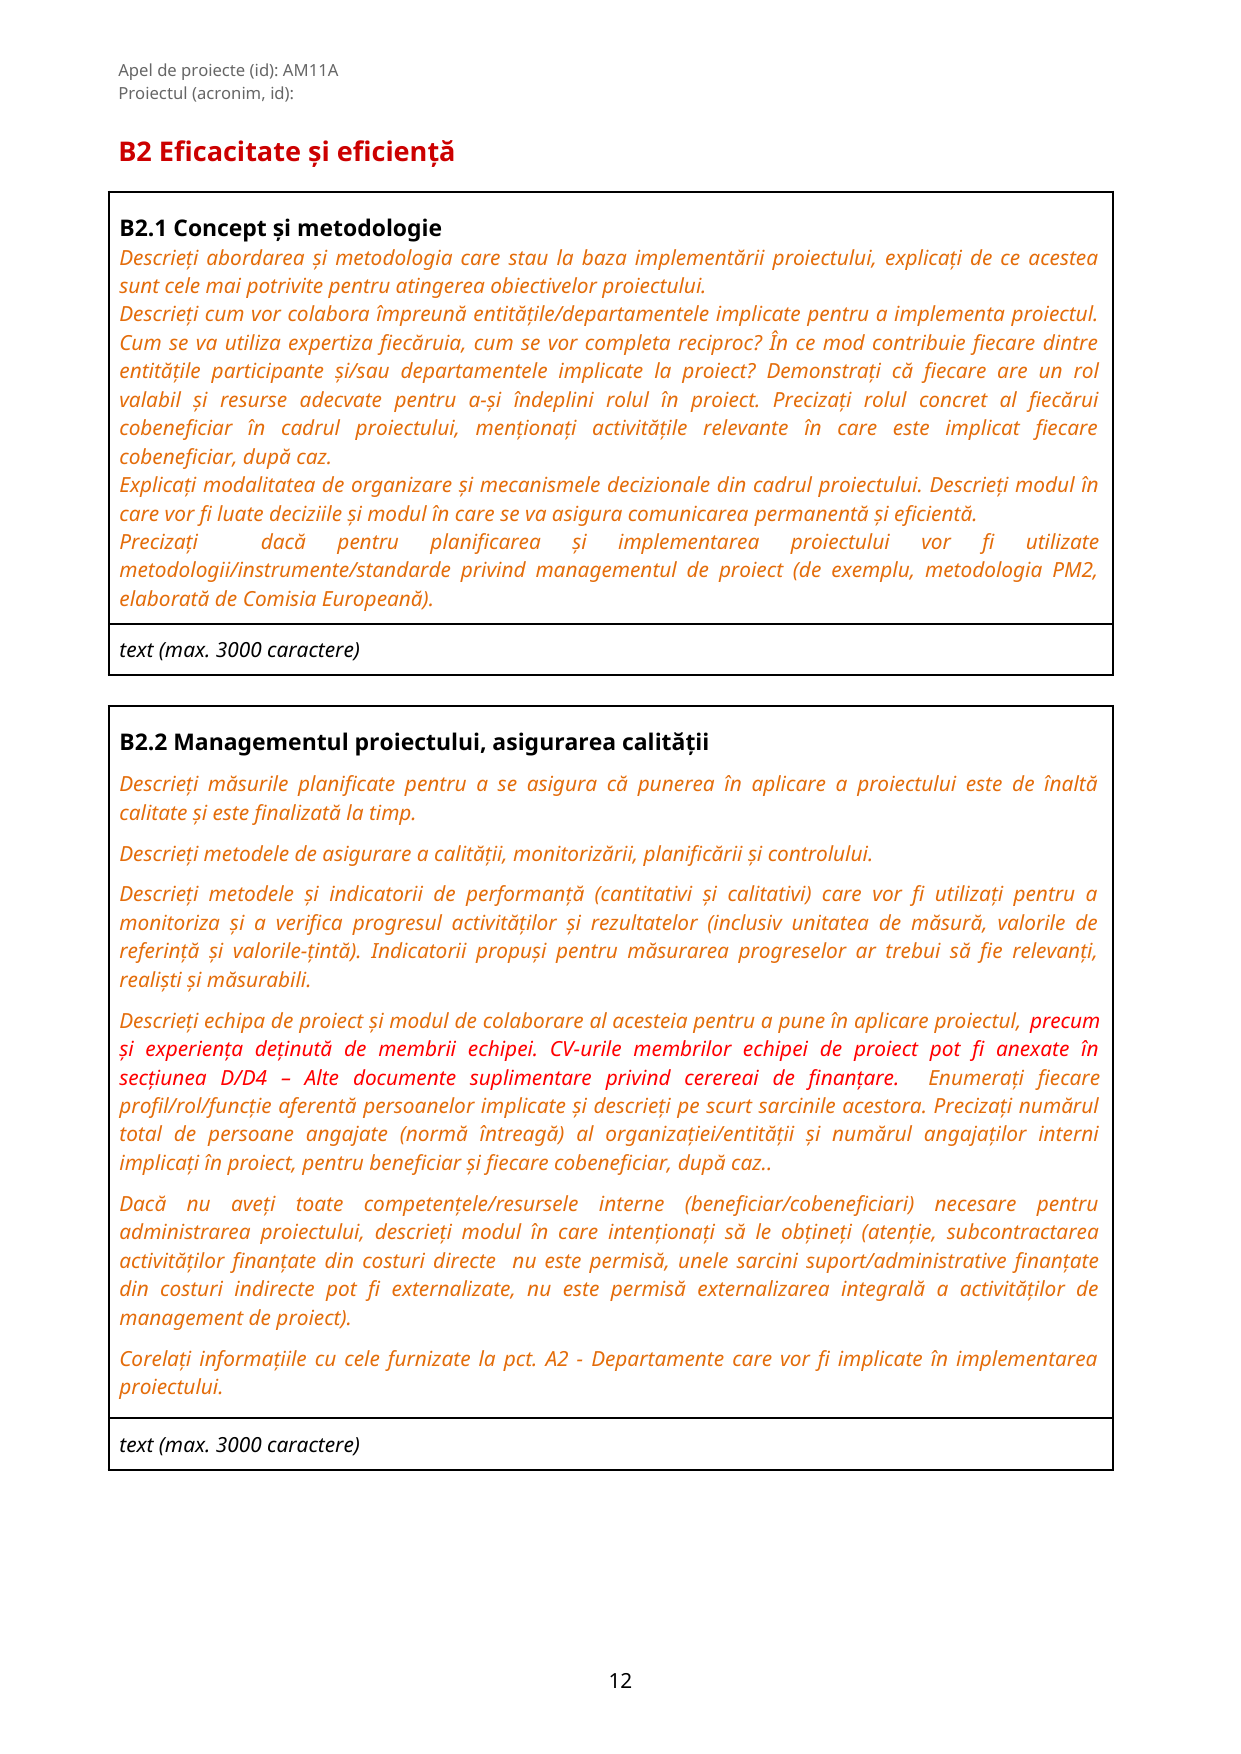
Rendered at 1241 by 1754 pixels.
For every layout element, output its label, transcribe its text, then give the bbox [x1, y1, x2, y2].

table_header B2.2 Managementul proiectului, asigurarea calității Descrieți măsurile planificate pentru a se asigura că punerea în aplicare a proiectului este de înaltă calitate și este finalizată la timp. Descrieți metodele de asigurare a calității, monitorizării, planificării și controlului. Descrieți metodele și indicatorii de performanță (cantitativi și calitativi) care vor fi utilizați pentru a monitoriza și a verifica progresul activităților și rezultatelor (inclusiv unitatea de măsură, valorile de referință și valorile-țintă). Indicatorii propuși pentru măsurarea progreselor ar trebui să fie relevanți, realiști și măsurabili. Descrieți echipa de proiect și modul de colaborare al acesteia pentru a pune în aplicare proiectul, precum și experiența deținută de membrii echipei. CV-urile membrilor echipei de proiect pot fi anexate în secțiunea D/D4 – Alte documente suplimentare privind cerereai de finanțare. Enumerați fiecare profil/rol/funcție aferentă persoanelor implicate și descrieți pe scurt sarcinile acestora. Precizați numărul total de persoane angajate (normă întreagă) al organizației/entității și numărul angajaților interni implicați în proiect, pentru beneficiar și fiecare cobeneficiar, după caz.. Dacă nu aveți toate competențele/resursele interne (beneficiar/cobeneficiari) necesare pentru administrarea proiectului, descrieți modul în care intenționați să le obțineți (atenție, subcontractarea activităților finanțate din costuri directe nu este permisă, unele sarcini suport/administrative finanțate din costuri indirecte pot fi externalizate, nu este permisă externalizarea integrală a activităților de management de proiect). Corelați informațiile cu cele furnizate la pct. A2 - Departamente care vor fi implicate în implementarea proiectului. [110, 707, 1112, 1417]
table_cell text (max. 3000 caractere) [110, 1419, 1112, 1468]
table_header B2.1 Concept și metodologie Descrieți abordarea și metodologia care stau la baza implementării proiectului, explicați de ce acestea sunt cele mai potrivite pentru atingerea obiectivelor proiectului. Descrieți cum vor colabora împreună entitățile/departamentele implicate pentru a implementa proiectul. Cum se va utiliza expertiza fiecăruia, cum se vor completa reciproc? În ce mod contribuie fiecare dintre entitățile participante și/sau departamentele implicate la proiect? Demonstrați că fiecare are un rol valabil și resurse adecvate pentru a-și îndeplini rolul în proiect. Precizați rolul concret al fiecărui cobeneficiar în cadrul proiectului, menționați activitățile relevante în care este implicat fiecare cobeneficiar, după caz. Explicați modalitatea de organizare și mecanismele decizionale din cadrul proiectului. Descrieți modul în care vor fi luate deciziile și modul în care se va asigura comunicarea permanentă și eficientă. Precizați dacă pentru planificarea și implementarea proiectului vor fi utilizate metodologii/instrumente/standarde privind managementul de proiect (de exemplu, metodologia PM2, elaborată de Comisia Europeană). [110, 193, 1112, 623]
table_cell text (max. 3000 caractere) [110, 625, 1112, 674]
subtitle B2 Eficacitate și eficiență [118, 133, 1122, 170]
